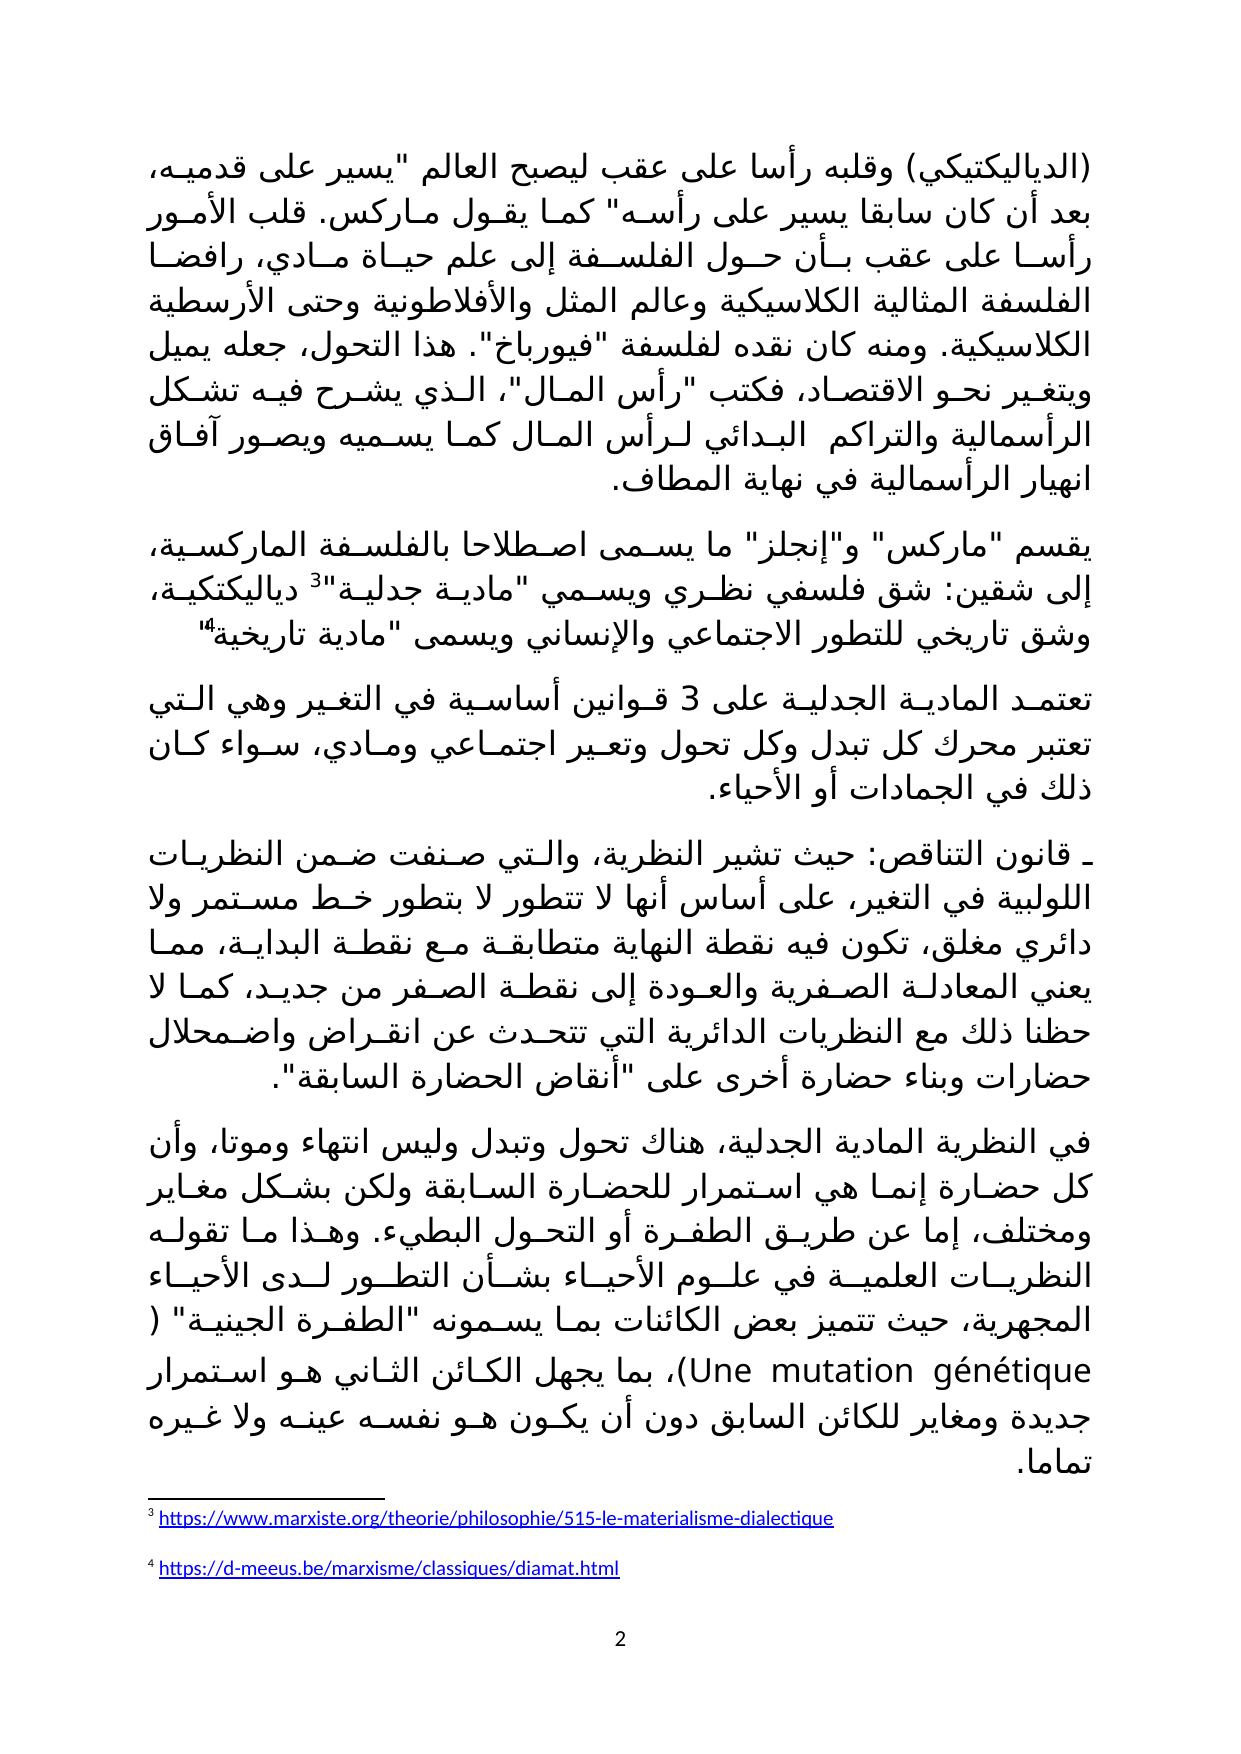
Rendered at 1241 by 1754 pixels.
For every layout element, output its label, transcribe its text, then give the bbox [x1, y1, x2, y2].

text في النظرية المادية الجدلية، هناك تحول وتبدل وليس انتهاء وموتا، وأن كل حضارة إنما هي استمرار للحضارة السابقة ولكن بشكل مغاير ومختلف، إما عن طريق الطفرة أو التحول البطيء. وهذا ما تقوله النظريات العلمية في علوم الأحياء بشأن التطور لدى الأحياء المجهرية، حيث تتميز بعض الكائنات بما يسمونه "الطفرة الجينية" (Une mutation génétique)، بما يجهل الكائن الثاني هو استمرار جديدة ومغاير للكائن السابق دون أن يكون هو نفسه عينه ولا غيره تماما. [148, 1123, 1093, 1481]
text ـ قانون التناقص: حيث تشير النظرية، والتي صنفت ضمن النظريات اللولبية في التغير، على أساس أنها لا تتطور لا بتطور خط مستمر ولا دائري مغلق، تكون فيه نقطة النهاية متطابقة مع نقطة البداية، مما يعني المعادلة الصفرية والعودة إلى نقطة الصفر من جديد، كما لا حظنا ذلك مع النظريات الدائرية التي تتحدث عن انقراض واضمحلال حضارات وبناء حضارة أخرى على "أنقاض الحضارة السابقة". [148, 834, 1093, 1096]
text يقسم "ماركس" و"إنجلز" ما يسمى اصطلاحا بالفلسفة الماركسية، إلى شقين: شق فلسفي نظري ويسمي "مادية جدلية" دياليكتكية، وشق تاريخي للتطور الاجتماعي والإنساني ويسمى "مادية تاريخية" [148, 525, 1093, 653]
text تعتمد المادية الجدلية على 3 قوانين أساسية في التغير وهي التي تعتبر محرك كل تبدل وكل تحول وتعير اجتماعي ومادي، سواء كان ذلك في الجمادات أو الأحياء. [148, 680, 1093, 808]
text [148, 148, 1093, 498]
